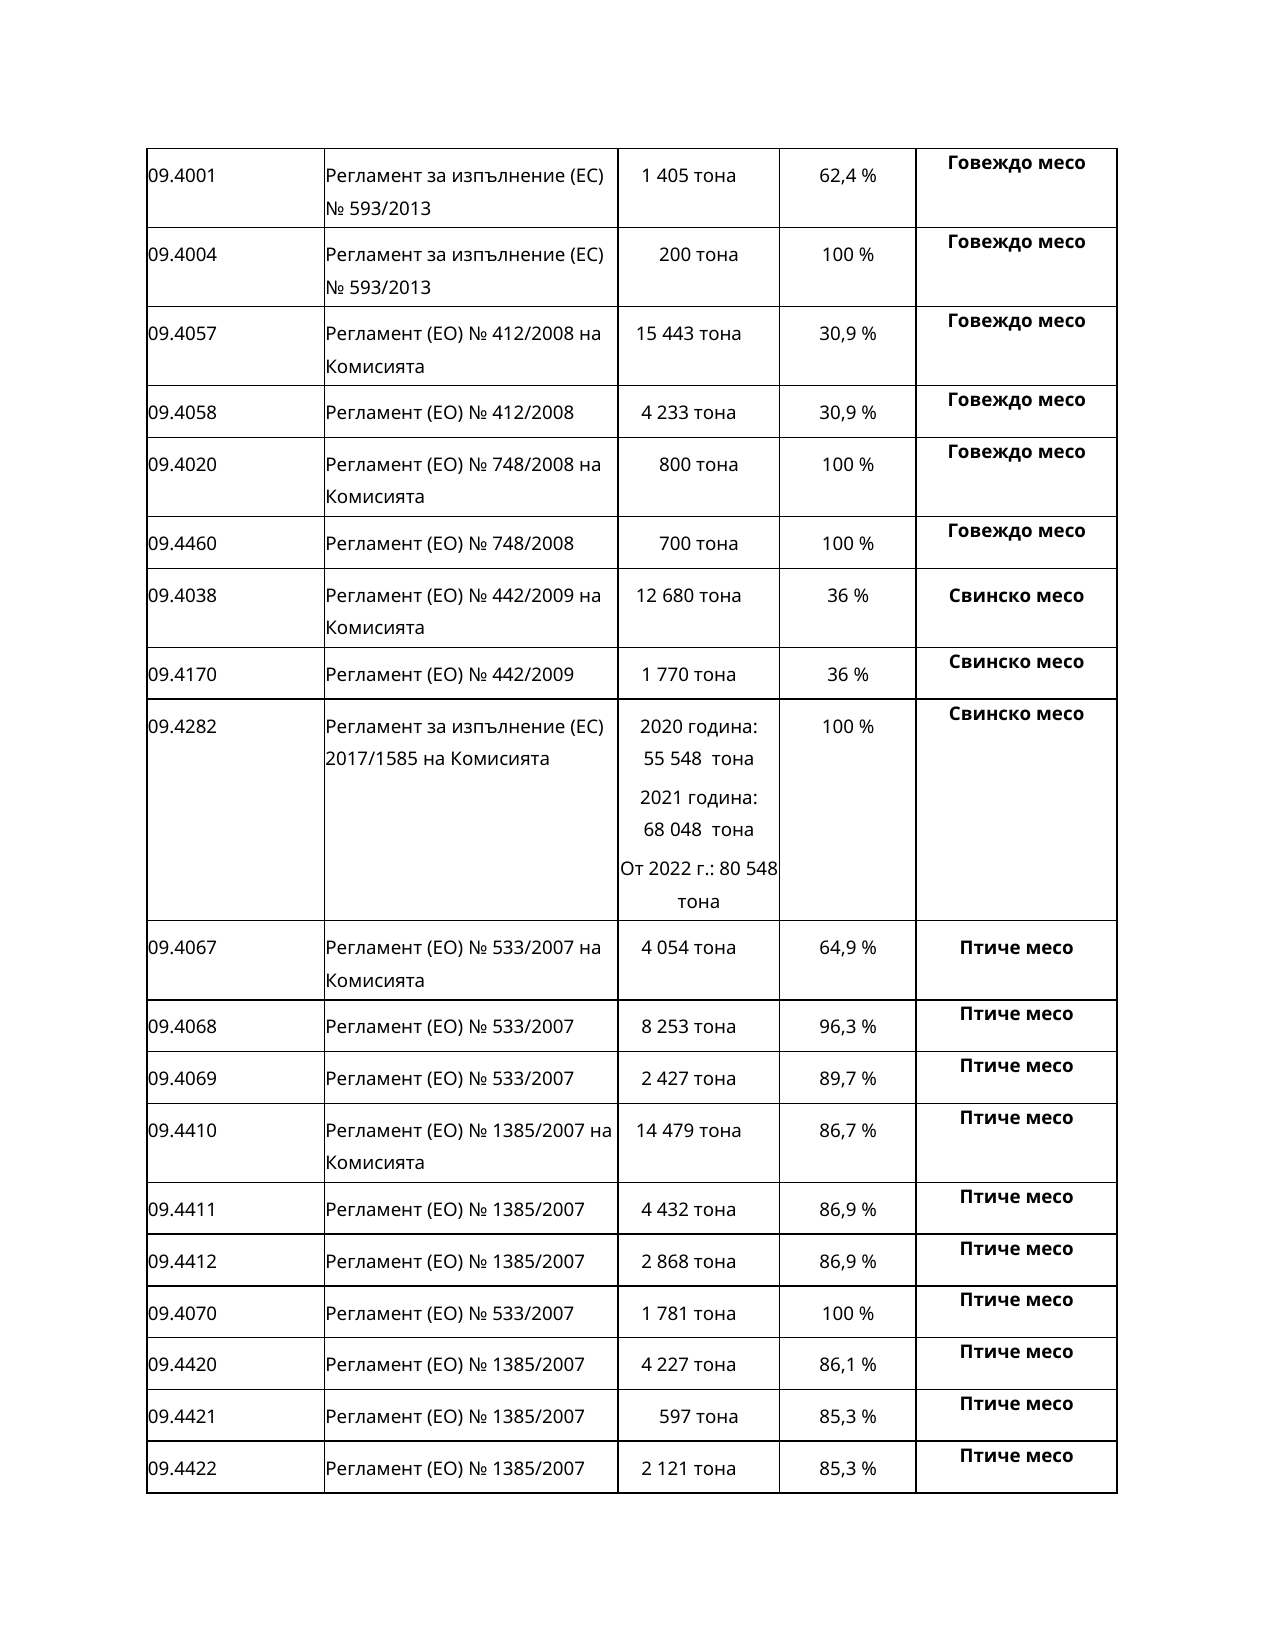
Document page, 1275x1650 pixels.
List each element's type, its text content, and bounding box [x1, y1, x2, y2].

table_cell 4 432 тона [619, 1183, 779, 1233]
table_cell Регламент (ЕО) № 1385/2007 на Комисията [325, 1104, 617, 1181]
table_cell Регламент (ЕО) № 748/2008 на Комисията [325, 438, 617, 516]
table_cell 09.4057 [148, 307, 324, 385]
table_cell 2 427 тона [619, 1052, 779, 1102]
table_cell Свинско месо [917, 648, 1116, 698]
table_cell Птиче месо [917, 1442, 1116, 1492]
table_cell 09.4412 [148, 1235, 324, 1285]
table_cell Птиче месо [917, 921, 1116, 999]
table_cell Говеждо месо [917, 438, 1116, 516]
table_cell 09.4001 [148, 149, 324, 227]
table_cell 100 % [780, 1287, 915, 1337]
table_cell 09.4411 [148, 1183, 324, 1233]
table_cell 09.4460 [148, 517, 324, 567]
table_cell 4 227 тона [619, 1338, 779, 1388]
table_cell 09.4170 [148, 648, 324, 698]
table_cell Регламент (ЕО) № 533/2007 [325, 1052, 617, 1102]
table_cell 09.4038 [148, 569, 324, 646]
table_cell 09.4421 [148, 1390, 324, 1440]
table_cell Регламент (ЕО) № 533/2007 [325, 1287, 617, 1337]
table_cell 1 781 тона [619, 1287, 779, 1337]
table_cell 09.4420 [148, 1338, 324, 1388]
table_cell 09.4004 [148, 228, 324, 306]
table_cell 800 тона [619, 438, 779, 516]
table_cell 86,9 % [780, 1183, 915, 1233]
table_cell 09.4070 [148, 1287, 324, 1337]
table_cell 200 тона [619, 228, 779, 306]
table_cell 85,3 % [780, 1390, 915, 1440]
table_cell Свинско месо [917, 569, 1116, 646]
table_cell 09.4067 [148, 921, 324, 999]
table_cell Регламент (ЕО) № 442/2009 [325, 648, 617, 698]
table_cell Регламент за изпълнение (ЕС) № 593/2013 [325, 228, 617, 306]
table_cell 2 121 тона [619, 1442, 779, 1492]
table_cell Регламент за изпълнение (ЕС) 2017/1585 на Комисията [325, 700, 617, 920]
table_cell 86,9 % [780, 1235, 915, 1285]
table_cell 100 % [780, 438, 915, 516]
table_cell 86,7 % [780, 1104, 915, 1181]
table_cell Регламент (ЕО) № 1385/2007 [325, 1442, 617, 1492]
table_cell Регламент (ЕО) № 1385/2007 [325, 1338, 617, 1388]
table_cell 09.4410 [148, 1104, 324, 1181]
table_cell Регламент (ЕО) № 1385/2007 [325, 1390, 617, 1440]
table_cell Регламент (ЕО) № 533/2007 [325, 1001, 617, 1051]
table_cell Птиче месо [917, 1287, 1116, 1337]
table_cell 12 680 тона [619, 569, 779, 646]
table_cell 85,3 % [780, 1442, 915, 1492]
table_cell 36 % [780, 569, 915, 646]
table_cell Регламент (ЕО) № 442/2009 на Комисията [325, 569, 617, 646]
table_cell Птиче месо [917, 1001, 1116, 1051]
table_cell 100 % [780, 700, 915, 920]
table_cell 09.4068 [148, 1001, 324, 1051]
table_cell Птиче месо [917, 1235, 1116, 1285]
table_cell Свинско месо [917, 700, 1116, 920]
table_cell 1 405 тона [619, 149, 779, 227]
table_cell Говеждо месо [917, 228, 1116, 306]
table_cell 597 тона [619, 1390, 779, 1440]
table_cell Птиче месо [917, 1183, 1116, 1233]
table_cell 86,1 % [780, 1338, 915, 1388]
table_cell 62,4 % [780, 149, 915, 227]
table_cell 15 443 тона [619, 307, 779, 385]
table_cell Говеждо месо [917, 517, 1116, 567]
table_cell Регламент (ЕО) № 1385/2007 [325, 1235, 617, 1285]
table_cell 09.4282 [148, 700, 324, 920]
table_cell 09.4058 [148, 386, 324, 437]
table_cell 09.4020 [148, 438, 324, 516]
table_cell 4 233 тона [619, 386, 779, 437]
table_cell Регламент (ЕО) № 412/2008 [325, 386, 617, 437]
table_cell 64,9 % [780, 921, 915, 999]
table_cell Регламент (ЕО) № 748/2008 [325, 517, 617, 567]
table_cell Регламент (ЕО) № 412/2008 на Комисията [325, 307, 617, 385]
table_cell Птиче месо [917, 1104, 1116, 1181]
table_cell 1 770 тона [619, 648, 779, 698]
table_cell 4 054 тона [619, 921, 779, 999]
table_cell 2 868 тона [619, 1235, 779, 1285]
table_cell 09.4069 [148, 1052, 324, 1102]
table_cell 96,3 % [780, 1001, 915, 1051]
table_cell Птиче месо [917, 1338, 1116, 1388]
table_cell 30,9 % [780, 386, 915, 437]
table_cell Птиче месо [917, 1052, 1116, 1102]
table_cell 8 253 тона [619, 1001, 779, 1051]
table_cell Регламент за изпълнение (ЕС) № 593/2013 [325, 149, 617, 227]
table_cell 89,7 % [780, 1052, 915, 1102]
table_cell Птиче месо [917, 1390, 1116, 1440]
table_cell 30,9 % [780, 307, 915, 385]
table_cell Регламент (ЕО) № 1385/2007 [325, 1183, 617, 1233]
table_cell 2020 година: 55 548 тона 2021 година: 68 048 тона От 2022 г.: 80 548 тона [619, 700, 779, 920]
table_cell 14 479 тона [619, 1104, 779, 1181]
table_cell Говеждо месо [917, 386, 1116, 437]
table_cell 100 % [780, 228, 915, 306]
table_cell Регламент (ЕО) № 533/2007 на Комисията [325, 921, 617, 999]
table_cell 700 тона [619, 517, 779, 567]
table_cell 36 % [780, 648, 915, 698]
table_cell 09.4422 [148, 1442, 324, 1492]
table_cell 100 % [780, 517, 915, 567]
table_cell Говеждо месо [917, 149, 1116, 227]
table_cell Говеждо месо [917, 307, 1116, 385]
